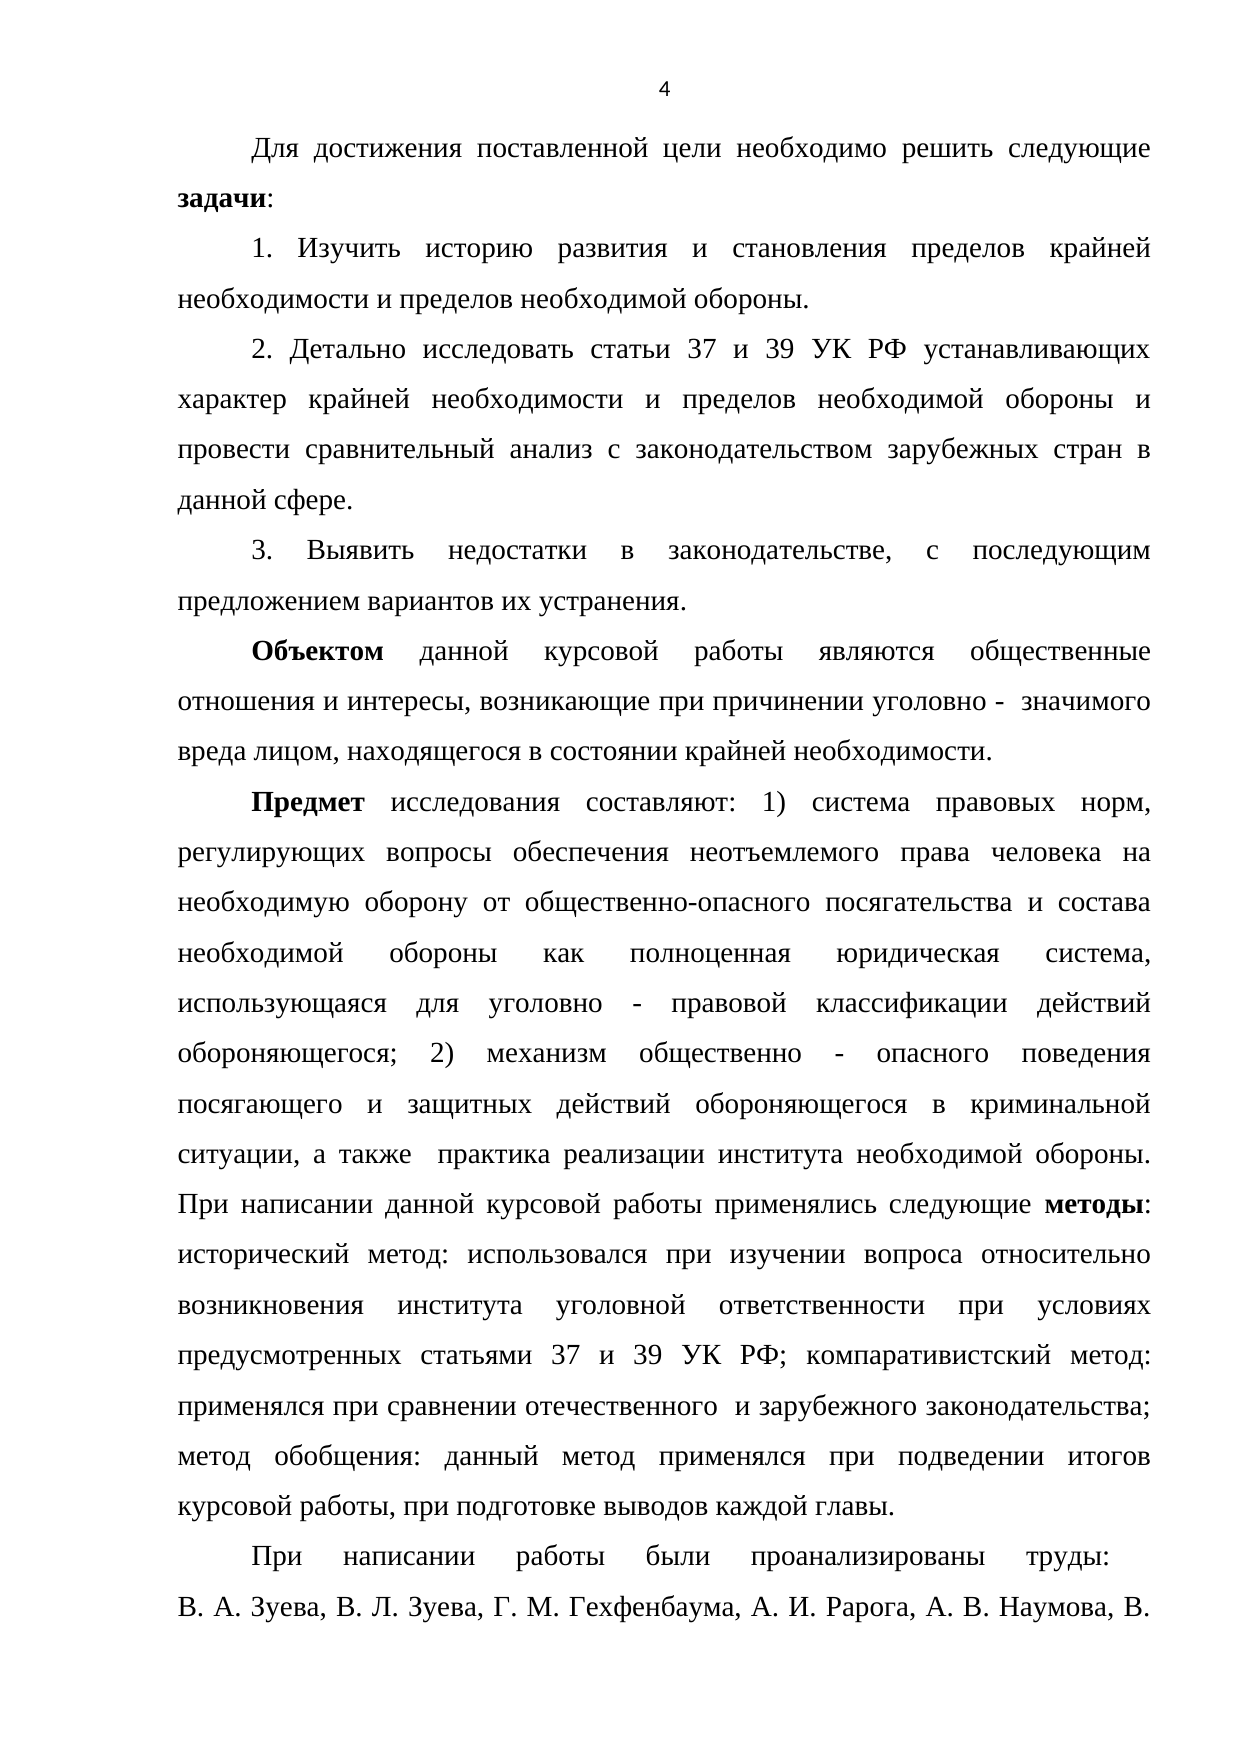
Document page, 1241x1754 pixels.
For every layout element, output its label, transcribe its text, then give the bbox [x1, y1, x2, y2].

text 2. Детально исследовать статьи 37 и 39 УК РФ устанавливающих характер крайней необходимости и пределов необходимой обороны и провести сравнительный анализ с законодательством зарубежных стран в данной сфере. [177, 331, 1152, 516]
text Объектом данной курсовой работы являются общественные отношения и интересы, возникающие при причинении уголовно - значимого вреда лицом, находящегося в состоянии крайней необходимости. [177, 633, 1152, 767]
text Предмет исследования составляют: 1) система правовых норм, регулирующих вопросы обеспечения неотъемлемого права человека на необходимую оборону от общественно-опасного посягательства и состава необходимой обороны как полноценная юридическая система, использующаяся для уголовно - правовой классификации действий обороняющегося; 2) механизм общественно - опасного поведения посягающего и защитных действий обороняющегося в криминальной ситуации, а также практика реализации института необходимой обороны. При написании данной курсовой работы применялись следующие методы: исторический метод: использовался при изучении вопроса относительно возникновения института уголовной ответственности при условиях предусмотренных статьями 37 и 39 УК РФ; компаративистский метод: применялся при сравнении отечественного и зарубежного законодательства; метод обобщения: данный метод применялся при подведении итогов курсовой работы, при подготовке выводов каждой главы. [177, 784, 1152, 1522]
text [177, 1538, 1152, 1622]
text 3. Выявить недостатки в законодательстве, с последующим предложением вариантов их устранения. [177, 532, 1152, 616]
text Для достижения поставленной цели необходимо решить следующие задачи: [177, 130, 1152, 214]
text 1. Изучить историю развития и становления пределов крайней необходимости и пределов необходимой обороны. [177, 230, 1152, 314]
